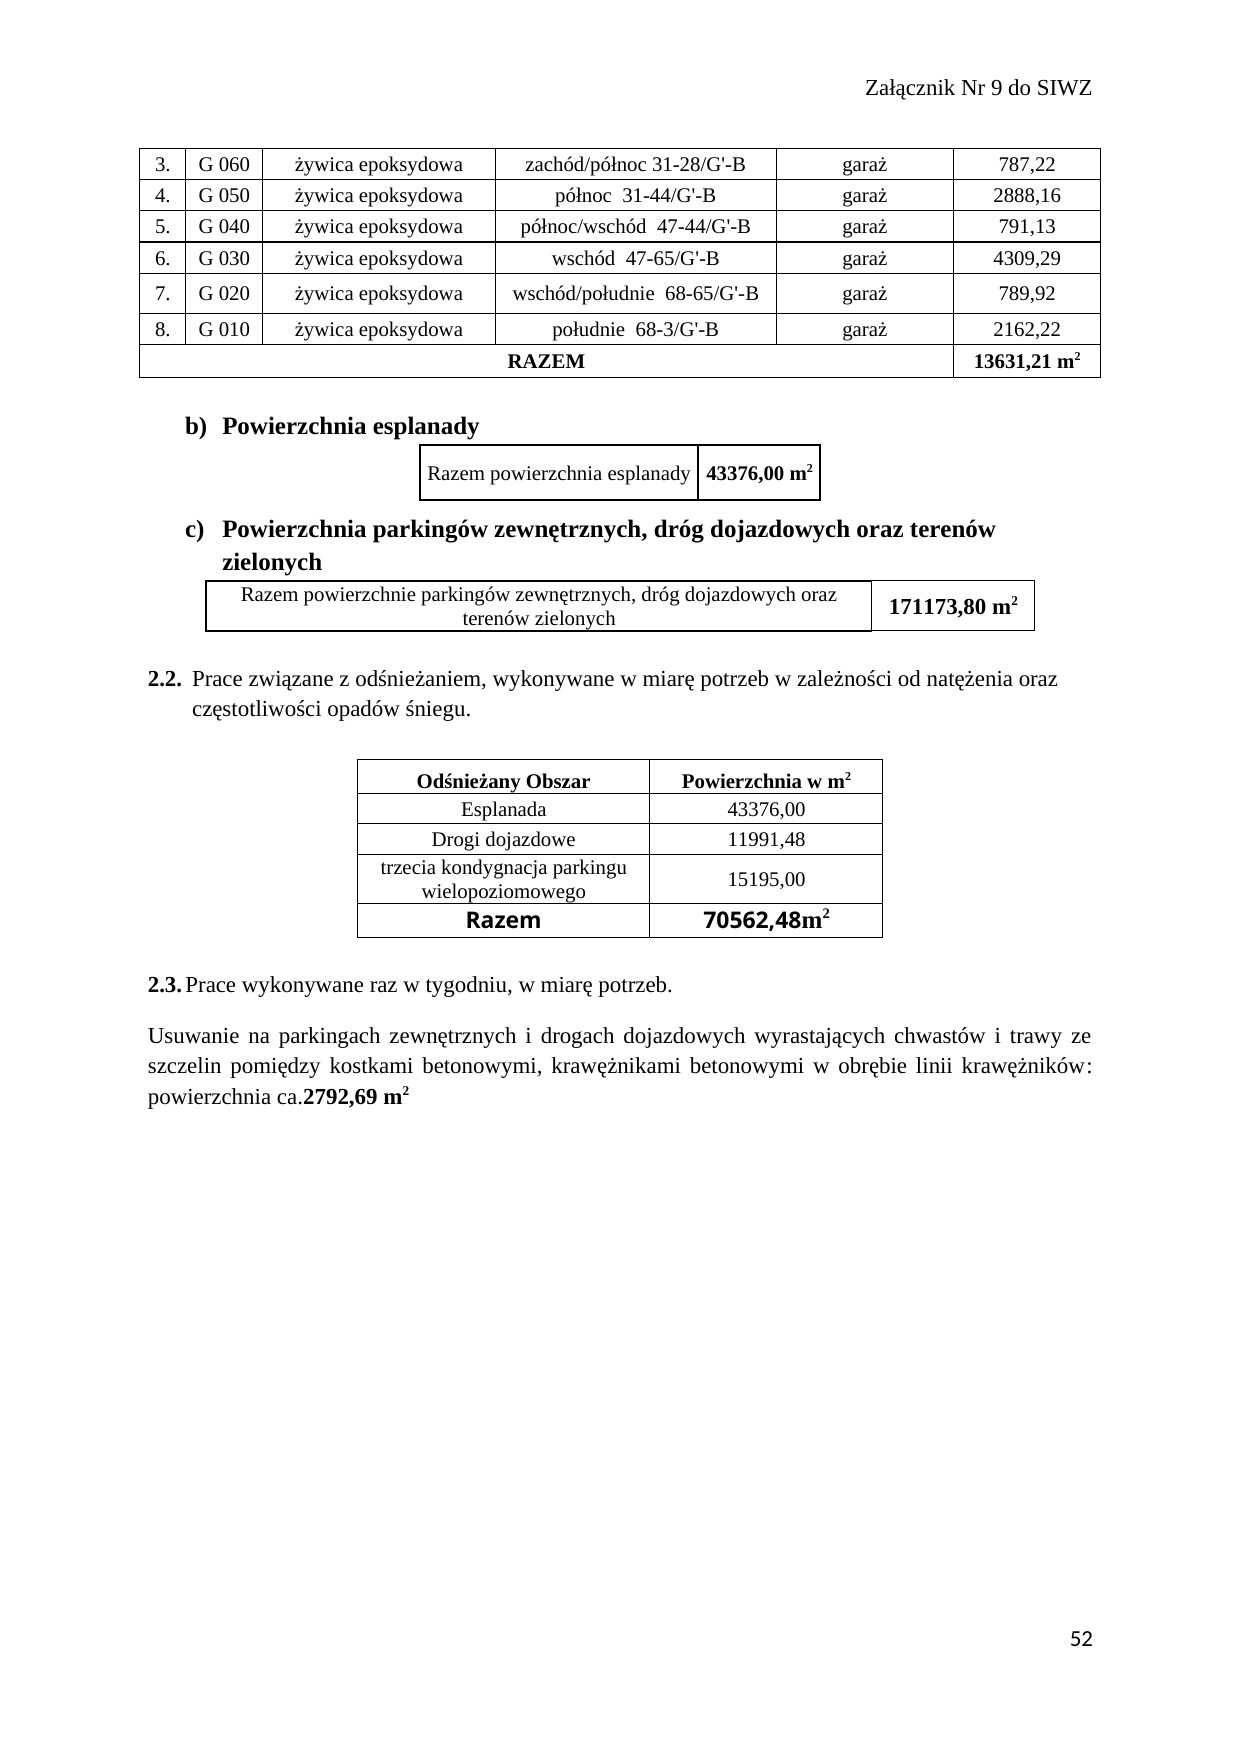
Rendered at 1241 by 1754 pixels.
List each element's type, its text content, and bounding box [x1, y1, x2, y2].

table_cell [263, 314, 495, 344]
list Powierzchnia parkingów zewnętrznych, dróg dojazdowych oraz terenów zielonych [185, 514, 1093, 576]
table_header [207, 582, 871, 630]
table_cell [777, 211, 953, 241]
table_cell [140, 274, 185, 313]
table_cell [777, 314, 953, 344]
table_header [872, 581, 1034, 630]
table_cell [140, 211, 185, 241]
text Usuwanie na parkingach zewnętrznych i drogach dojazdowych wyrastających chwastów i trawy ze szczelin pomiędzy kostkami betonowymi, krawężnikami betonowymi w obrębie linii krawężników: powierzchnia ca.2792,69 m2 [148, 1022, 1093, 1109]
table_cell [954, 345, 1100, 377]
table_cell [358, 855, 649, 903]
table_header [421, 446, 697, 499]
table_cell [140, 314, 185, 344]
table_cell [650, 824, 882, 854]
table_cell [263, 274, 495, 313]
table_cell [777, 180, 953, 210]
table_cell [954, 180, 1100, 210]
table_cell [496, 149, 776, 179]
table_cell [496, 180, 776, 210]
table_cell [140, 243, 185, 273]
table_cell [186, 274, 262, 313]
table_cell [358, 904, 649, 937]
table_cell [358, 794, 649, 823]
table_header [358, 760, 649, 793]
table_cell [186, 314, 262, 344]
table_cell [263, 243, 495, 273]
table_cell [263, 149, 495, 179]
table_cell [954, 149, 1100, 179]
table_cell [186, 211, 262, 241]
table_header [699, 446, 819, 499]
list Prace wykonywane raz w tygodniu, w miarę potrzeb. [148, 971, 1093, 998]
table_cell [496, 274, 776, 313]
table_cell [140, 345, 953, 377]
list Powierzchnia esplanady [185, 411, 1093, 440]
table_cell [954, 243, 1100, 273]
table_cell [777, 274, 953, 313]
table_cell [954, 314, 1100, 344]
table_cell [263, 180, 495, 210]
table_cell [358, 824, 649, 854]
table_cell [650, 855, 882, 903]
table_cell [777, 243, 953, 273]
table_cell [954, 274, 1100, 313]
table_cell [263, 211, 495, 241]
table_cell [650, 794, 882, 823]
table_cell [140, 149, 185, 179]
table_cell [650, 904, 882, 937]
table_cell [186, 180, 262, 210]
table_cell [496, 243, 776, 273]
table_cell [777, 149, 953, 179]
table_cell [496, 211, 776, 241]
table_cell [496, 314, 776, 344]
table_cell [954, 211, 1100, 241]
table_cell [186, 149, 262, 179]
list Prace związane z odśnieżaniem, wykonywane w miarę potrzeb w zależności od natężenia oraz częstotliwości opadów śniegu. [148, 665, 1093, 722]
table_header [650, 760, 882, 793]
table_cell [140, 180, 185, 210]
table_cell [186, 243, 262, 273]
